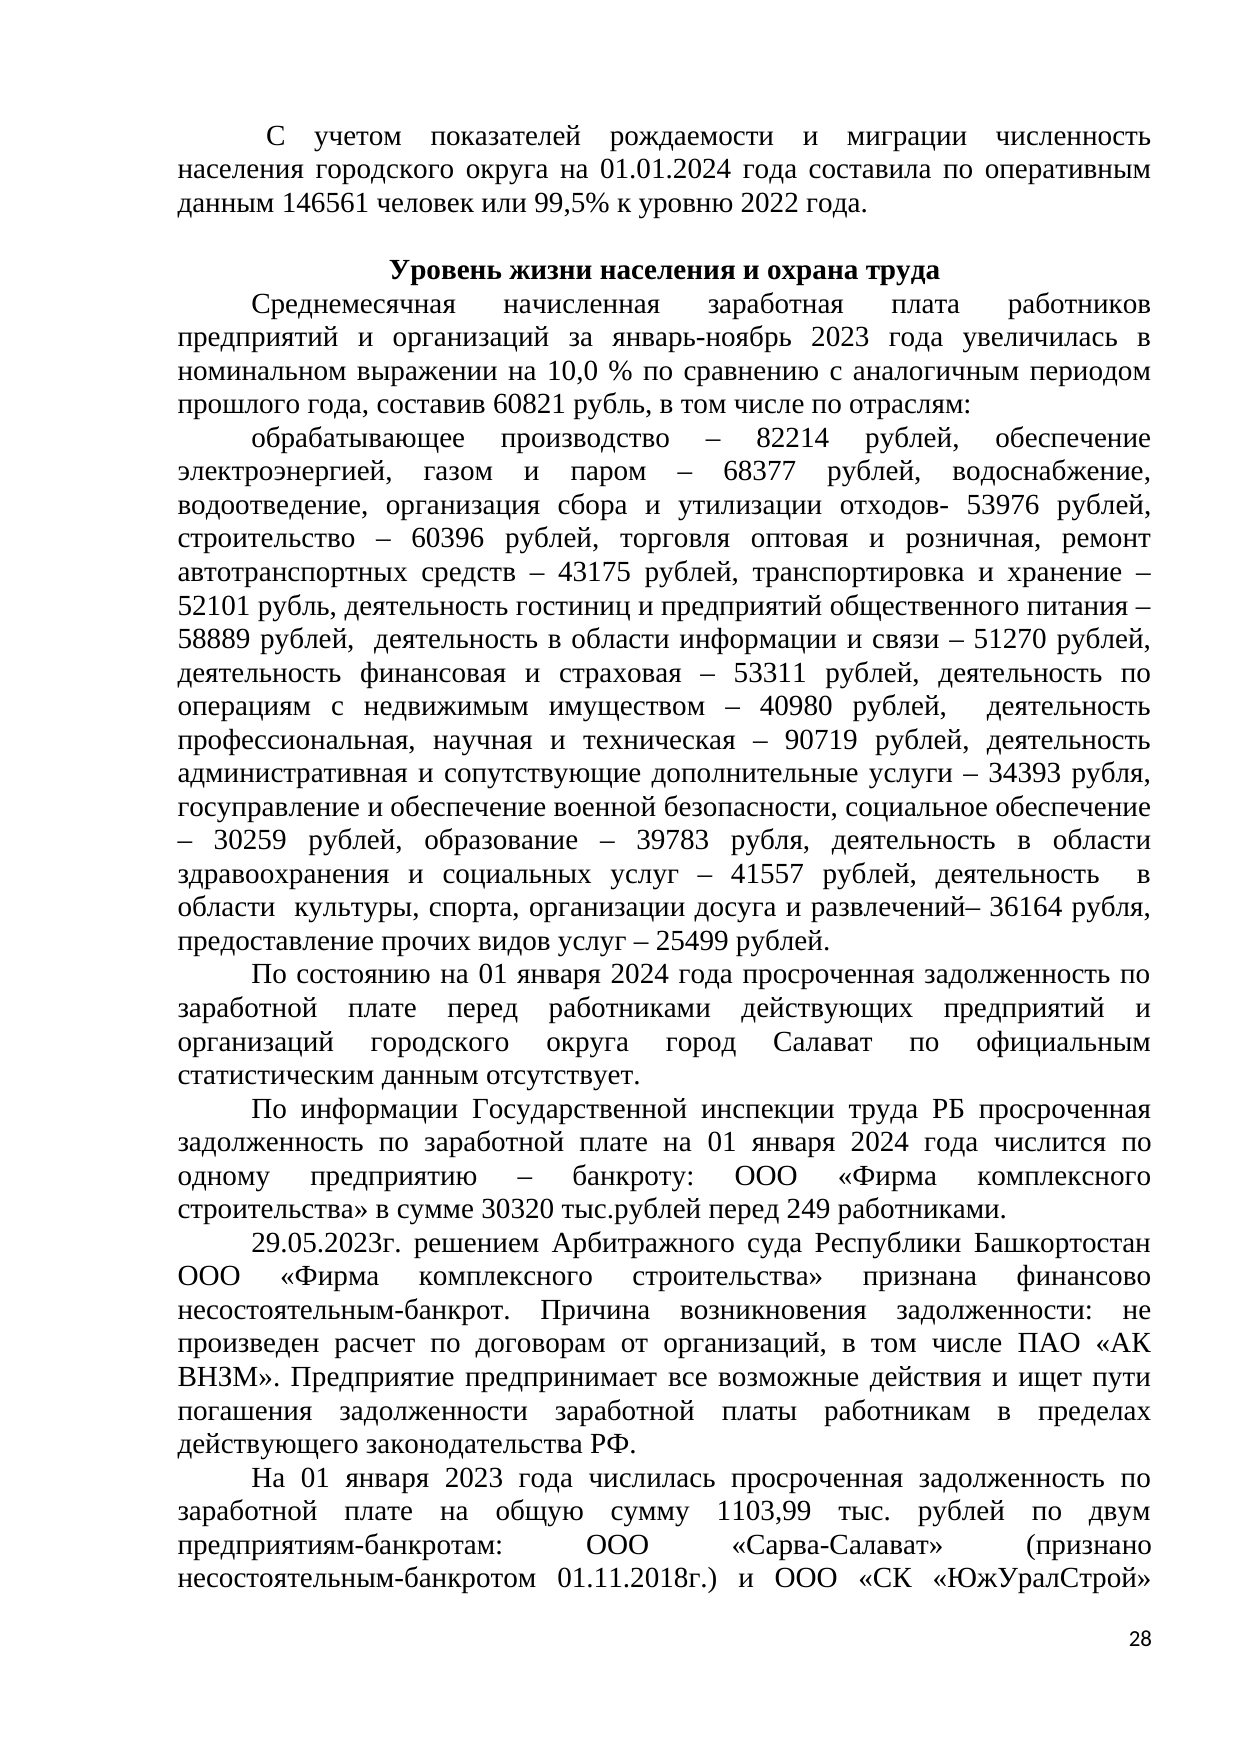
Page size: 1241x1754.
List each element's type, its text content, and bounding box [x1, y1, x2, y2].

text По состоянию на 01 января 2024 года просроченная задолженность по заработной плате перед работниками действующих предприятий и организаций городского округа город Салават по официальным статистическим данным отсутствует. [177, 957, 1152, 1091]
text Среднемесячная начисленная заработная плата работников предприятий и организаций за январь-ноябрь 2023 года увеличилась в номинальном выражении на 10,0 % по сравнению с аналогичным периодом прошлого года, составив 60821 рубль, в том числе по отраслям: [177, 286, 1152, 420]
text Уровень жизни населения и охрана труда [177, 252, 1152, 286]
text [177, 1460, 1152, 1594]
text С учетом показателей рождаемости и миграции численность населения городского округа на 01.01.2024 года составила по оперативным данным 146561 человек или 99,5% к уровню 2022 года. [177, 118, 1152, 219]
text обрабатывающее производство – 82214 рублей, обеспечение электроэнергией, газом и паром – 68377 рублей, водоснабжение, водоотведение, организация сбора и утилизации отходов- 53976 рублей, строительство – 60396 рублей, торговля оптовая и розничная, ремонт автотранспортных средств – 43175 рублей, транспортировка и хранение – 52101 рубль, деятельность гостиниц и предприятий общественного питания – 58889 рублей, деятельность в области информации и связи – 51270 рублей, деятельность финансовая и страховая – 53311 рублей, деятельность по операциям с недвижимым имуществом – 40980 рублей, деятельность профессиональная, научная и техническая – 90719 рублей, деятельность административная и сопутствующие дополнительные услуги – 34393 рубля, госуправление и обеспечение военной безопасности, социальное обеспечение – 30259 рублей, образование – 39783 рубля, деятельность в области здравоохранения и социальных услуг – 41557 рублей, деятельность в области культуры, спорта, организации досуга и развлечений– 36164 рубля, предоставление прочих видов услуг – 25499 рублей. [177, 420, 1152, 957]
text 29.05.2023г. решением Арбитражного суда Республики Башкортостан ООО «Фирма комплексного строительства» признана финансово несостоятельным-банкрот. Причина возникновения задолженности: не произведен расчет по договорам от организаций, в том числе ПАО «АК ВНЗМ». Предприятие предпринимает все возможные действия и ищет пути погашения задолженности заработной платы работникам в пределах действующего законодательства РФ. [177, 1225, 1152, 1460]
text По информации Государственной инспекции труда РБ просроченная задолженность по заработной плате на 01 января 2024 года числится по одному предприятию – банкроту: ООО «Фирма комплексного строительства» в сумме 30320 тыс.рублей перед 249 работниками. [177, 1091, 1152, 1225]
